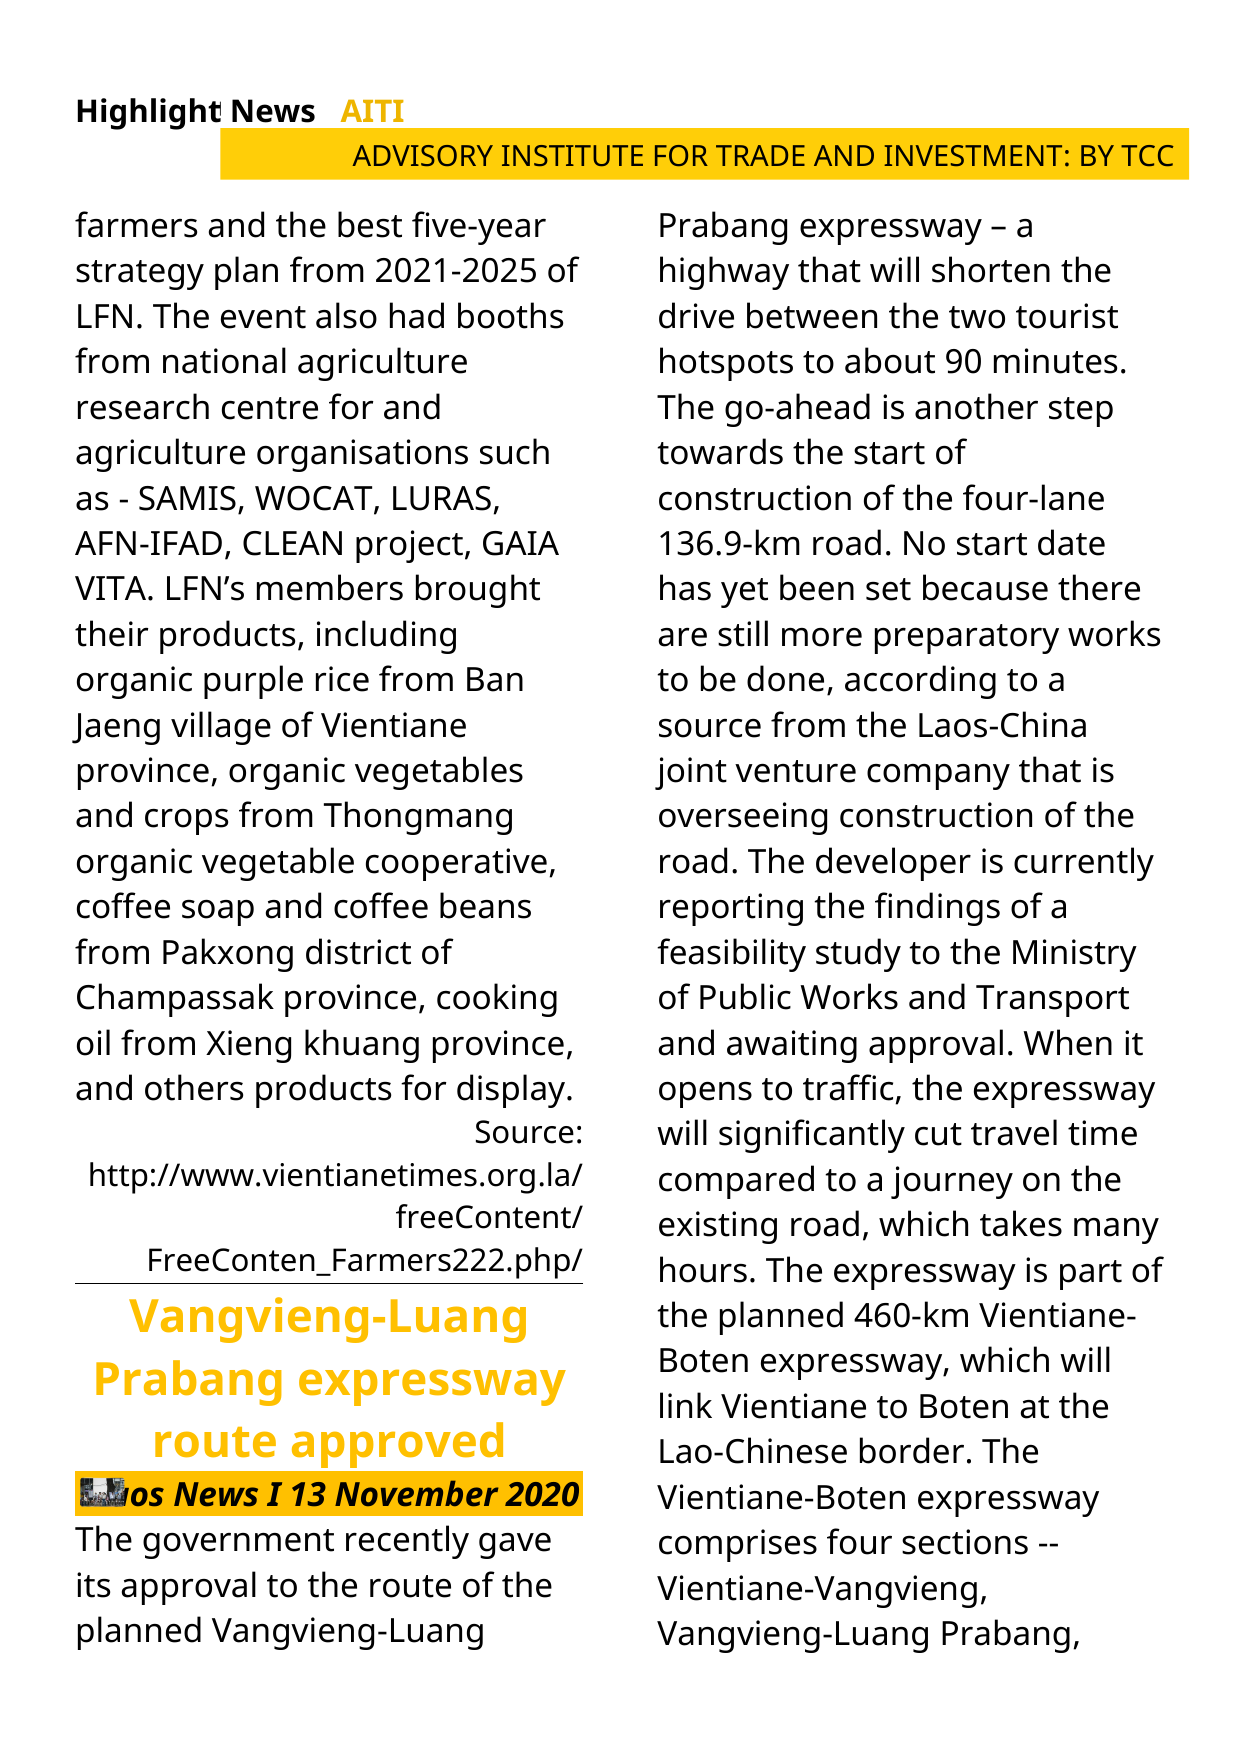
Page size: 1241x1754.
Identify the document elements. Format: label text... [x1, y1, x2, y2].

text Source: http://www.vientianetimes.org.la/ [75, 1110, 583, 1195]
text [75, 202, 583, 1110]
text freeContent/FreeConten_Farmers222.php/ [75, 1195, 583, 1283]
picture [80, 1477, 125, 1507]
text Vangvieng-Luang Prabang expressway route approved [75, 1284, 583, 1471]
text Laos News I 13 November 2020 [75, 1471, 583, 1516]
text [75, 1516, 583, 1652]
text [657, 202, 1165, 1655]
